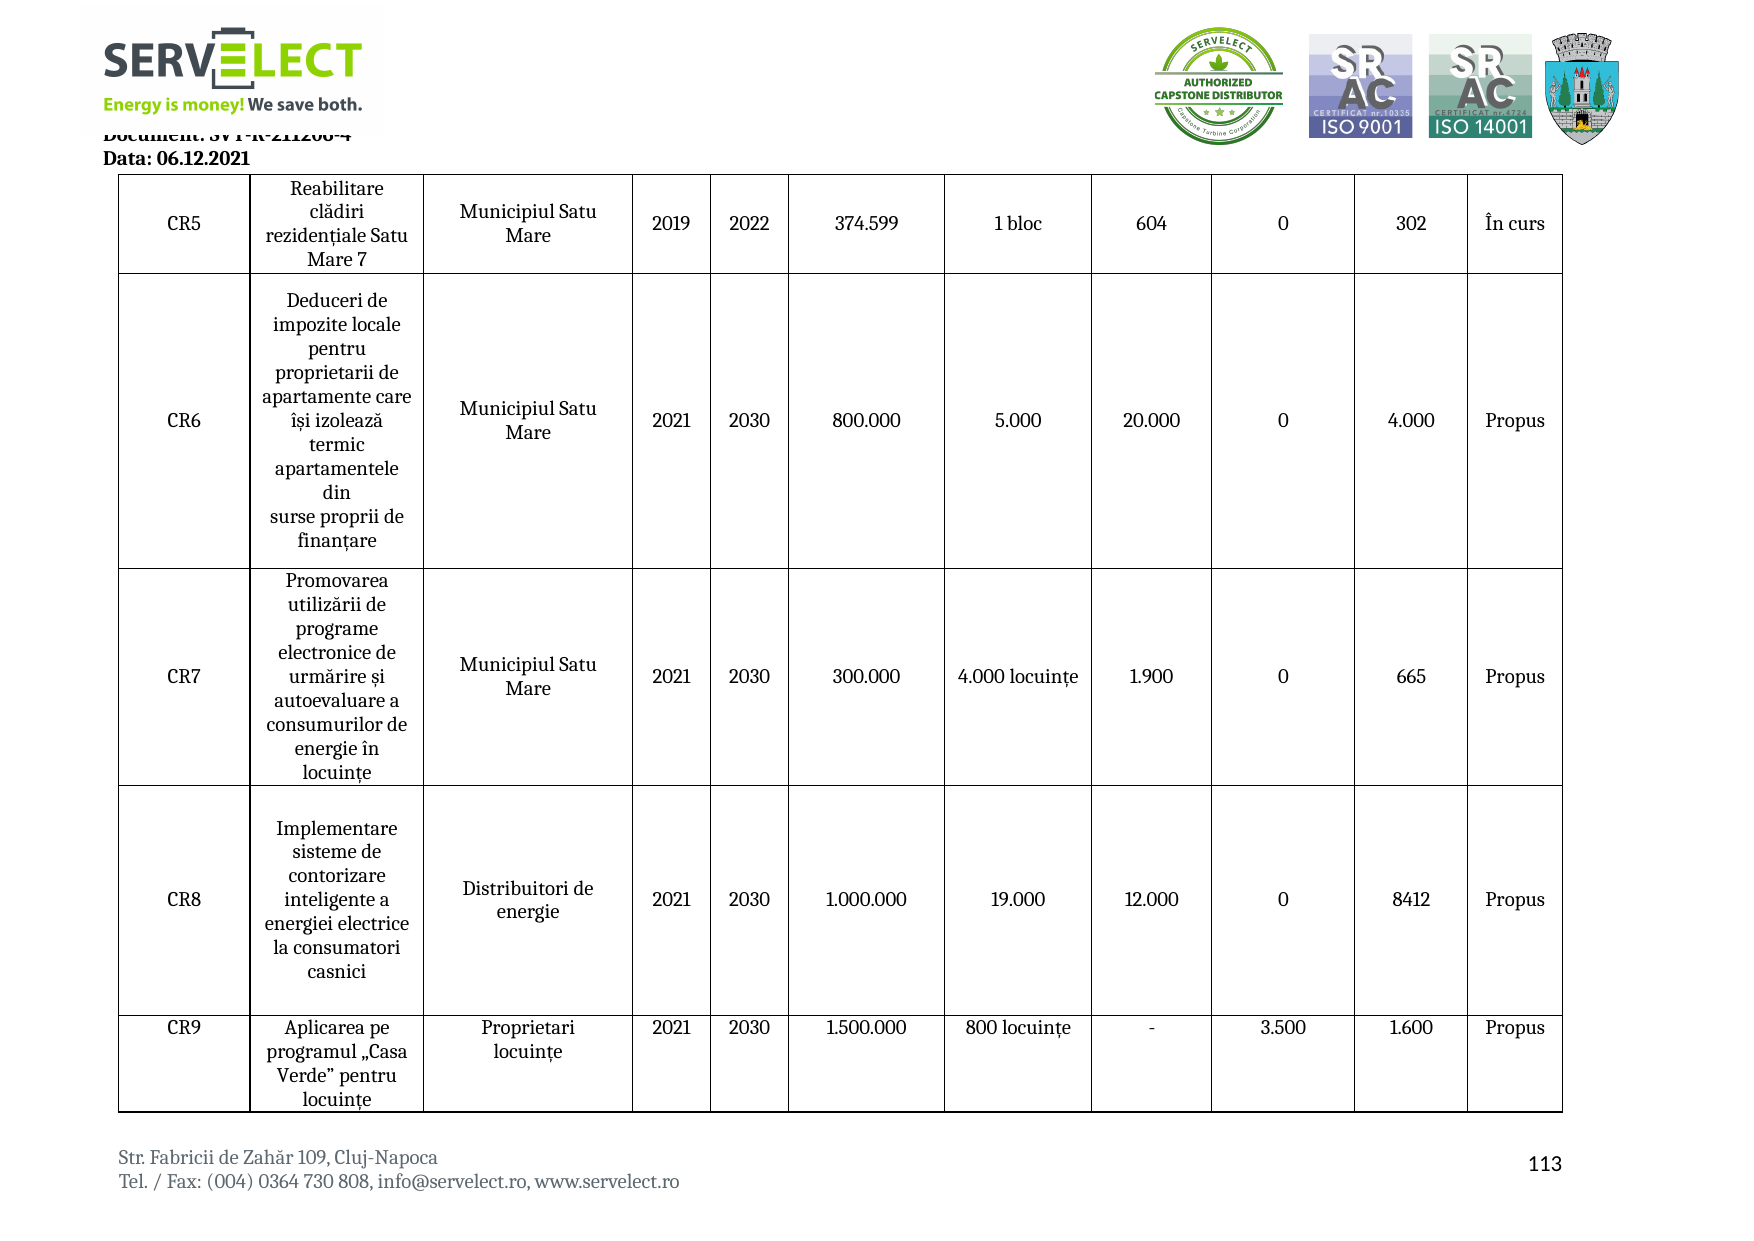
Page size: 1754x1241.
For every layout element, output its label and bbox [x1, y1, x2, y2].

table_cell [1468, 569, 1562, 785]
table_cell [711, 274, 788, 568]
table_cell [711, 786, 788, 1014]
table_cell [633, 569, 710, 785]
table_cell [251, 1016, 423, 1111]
picture [1309, 34, 1413, 138]
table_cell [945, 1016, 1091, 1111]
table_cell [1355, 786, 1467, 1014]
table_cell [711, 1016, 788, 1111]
picture [1545, 33, 1619, 145]
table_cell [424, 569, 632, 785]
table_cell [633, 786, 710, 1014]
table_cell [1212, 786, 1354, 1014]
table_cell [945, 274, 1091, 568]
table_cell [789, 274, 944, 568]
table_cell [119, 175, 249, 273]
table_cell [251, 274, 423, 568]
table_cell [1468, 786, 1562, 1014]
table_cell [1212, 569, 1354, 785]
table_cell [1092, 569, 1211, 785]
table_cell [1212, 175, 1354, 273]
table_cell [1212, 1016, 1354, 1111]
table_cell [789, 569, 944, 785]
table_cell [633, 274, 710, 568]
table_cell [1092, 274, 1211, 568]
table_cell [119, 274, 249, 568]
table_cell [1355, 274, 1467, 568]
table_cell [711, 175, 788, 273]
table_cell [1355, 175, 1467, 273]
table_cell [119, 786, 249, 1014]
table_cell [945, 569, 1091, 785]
picture [80, 3, 384, 135]
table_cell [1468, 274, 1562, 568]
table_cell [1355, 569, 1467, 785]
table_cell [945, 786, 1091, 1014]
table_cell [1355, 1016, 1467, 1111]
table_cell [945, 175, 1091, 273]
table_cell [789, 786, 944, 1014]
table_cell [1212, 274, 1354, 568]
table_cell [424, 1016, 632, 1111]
picture [1154, 27, 1283, 145]
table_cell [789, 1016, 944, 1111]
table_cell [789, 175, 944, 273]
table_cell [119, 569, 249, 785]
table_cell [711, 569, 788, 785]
picture [1428, 34, 1533, 138]
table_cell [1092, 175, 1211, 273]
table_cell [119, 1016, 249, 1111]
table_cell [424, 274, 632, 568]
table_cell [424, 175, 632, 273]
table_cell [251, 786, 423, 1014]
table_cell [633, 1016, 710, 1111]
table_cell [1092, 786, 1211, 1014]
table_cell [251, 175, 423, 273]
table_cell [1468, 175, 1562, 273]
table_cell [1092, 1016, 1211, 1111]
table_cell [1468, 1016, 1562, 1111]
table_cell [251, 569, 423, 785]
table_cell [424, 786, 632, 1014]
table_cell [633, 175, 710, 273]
